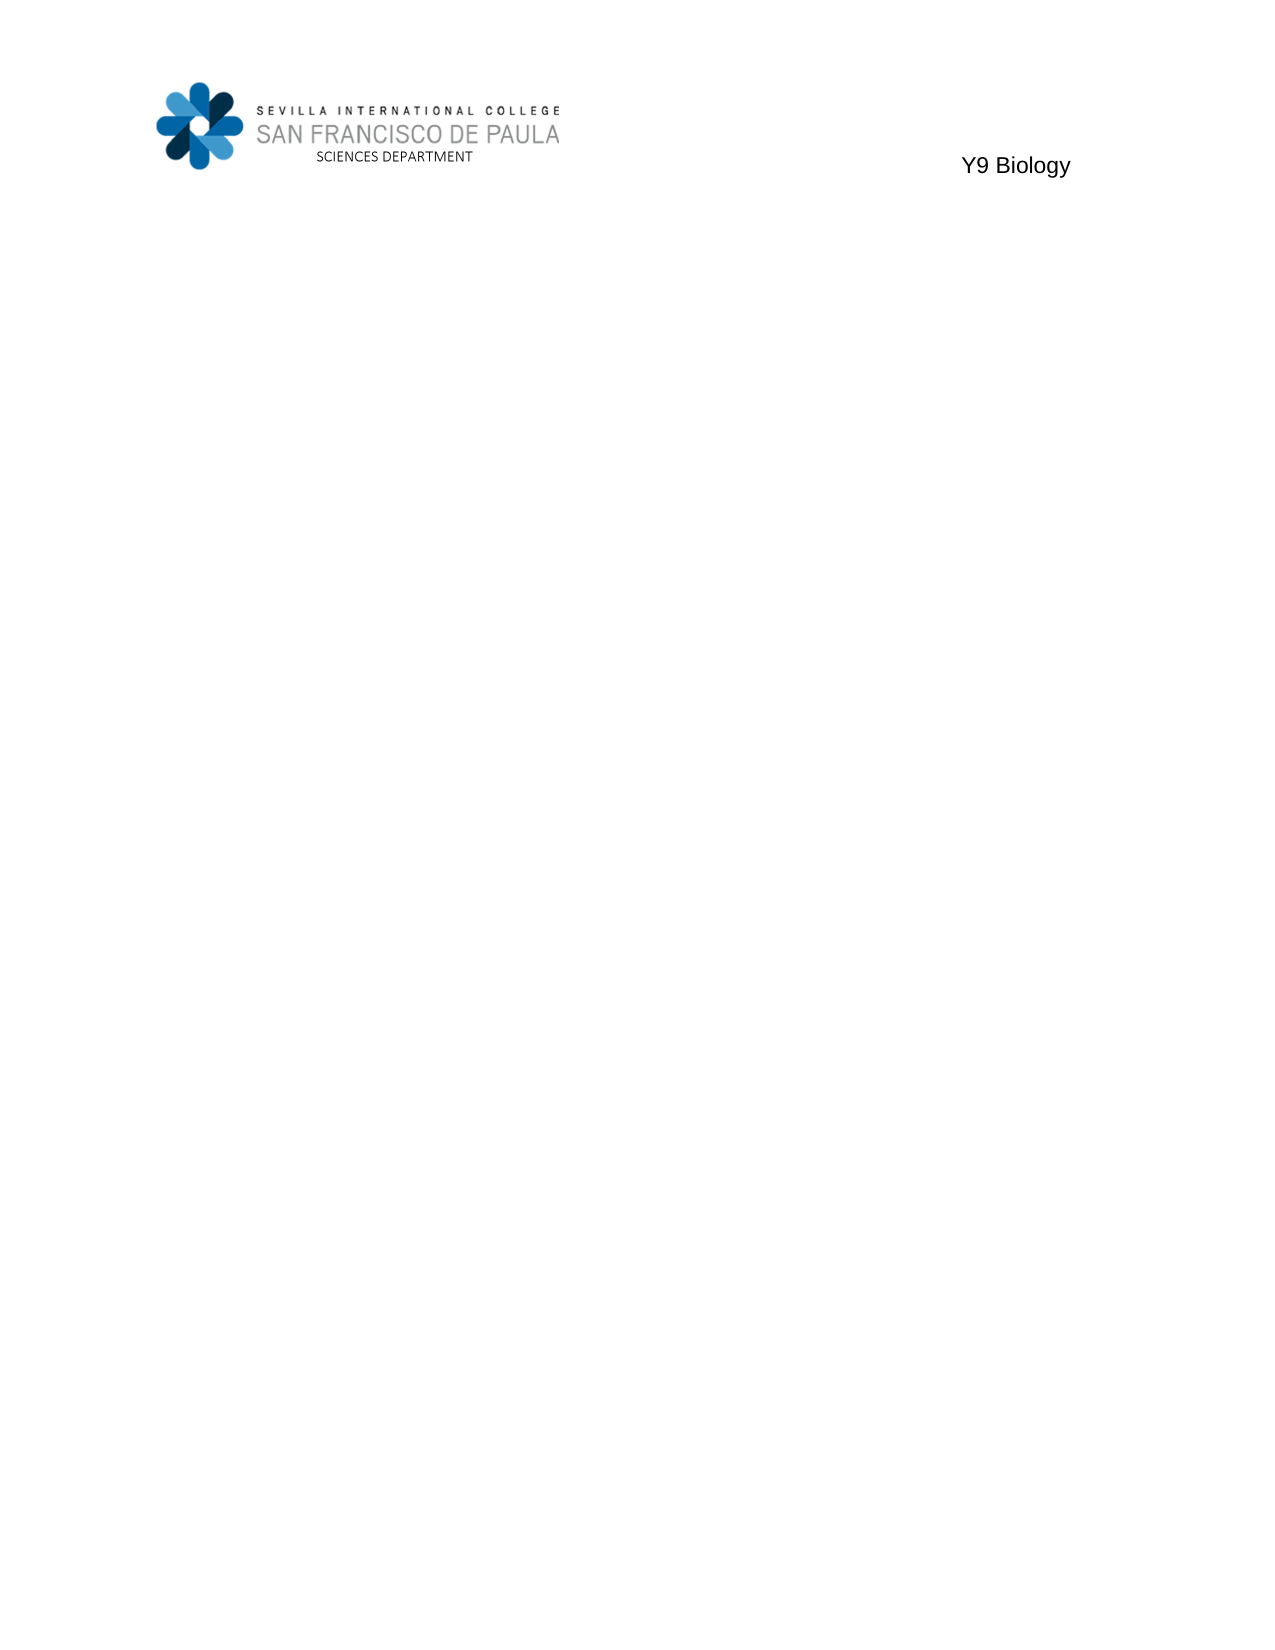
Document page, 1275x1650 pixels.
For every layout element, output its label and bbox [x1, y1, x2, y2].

picture [150, 75, 568, 174]
